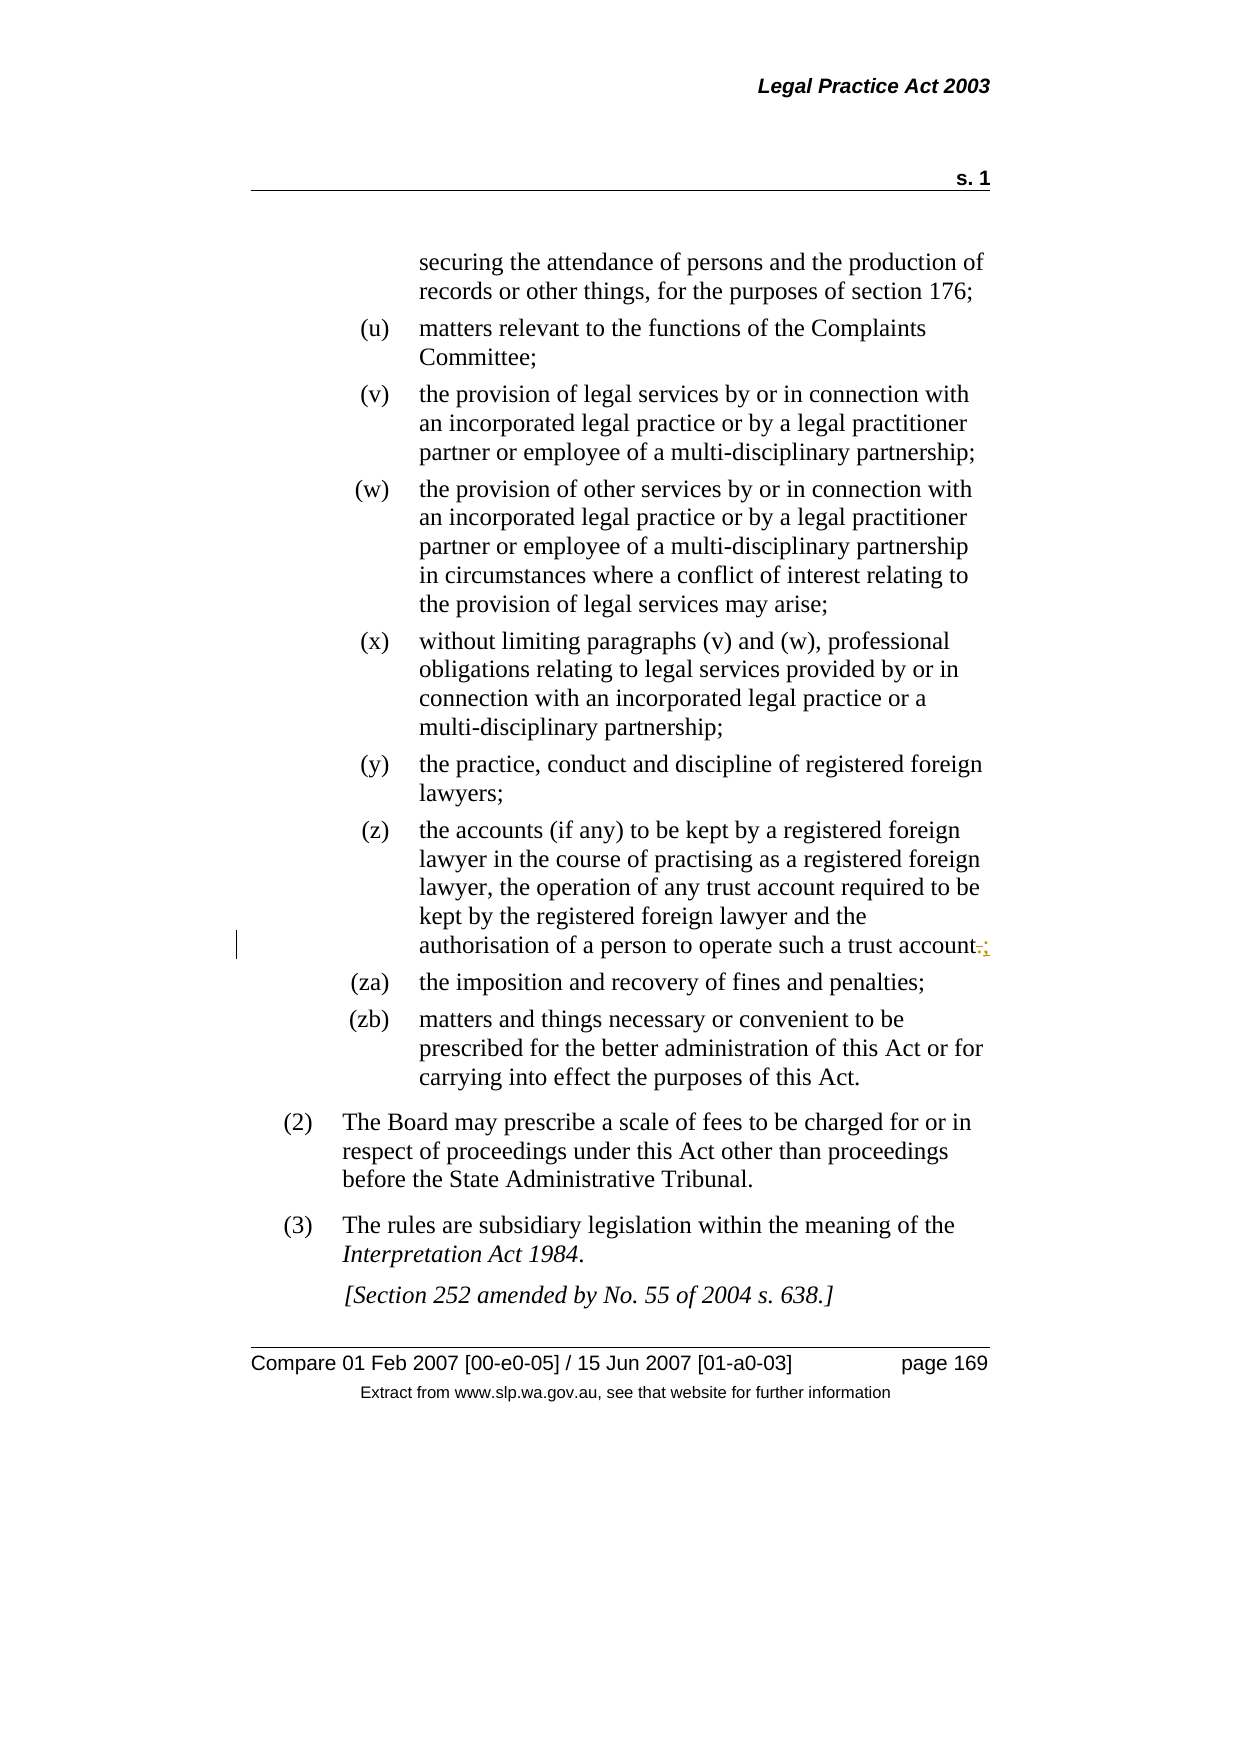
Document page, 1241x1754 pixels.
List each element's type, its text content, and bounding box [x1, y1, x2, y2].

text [251, 247, 990, 305]
text (x) without limiting paragraphs (v) and (w), professional obligations relating to legal services provided by or in connection with an incorporated legal practice or a multi-disciplinary partnership; [251, 626, 990, 741]
text (3) The rules are subsidiary legislation within the meaning of the Interpretation Act 1984. [251, 1210, 990, 1267]
text [Section 252 amended by No. 55 of 2004 s. 638.] [251, 1280, 990, 1309]
text (za) the imposition and recovery of fines and penalties; [251, 967, 990, 996]
text (z) the accounts (if any) to be kept by a registered foreign lawyer in the course of practising as a registered foreign lawyer, the operation of any trust account required to be kept by the registered foreign lawyer and the authorisation of a person to operate such a trust account [251, 815, 990, 959]
text (zb) matters and things necessary or convenient to be prescribed for the better administration of this Act or for carrying into effect the purposes of this Act. [251, 1004, 990, 1090]
text (2) The Board may prescribe a scale of fees to be charged for or in respect of proceedings under this Act other than proceedings before the State Administrative Tribunal. [251, 1107, 990, 1193]
text (y) the practice, conduct and discipline of registered foreign lawyers; [251, 749, 990, 807]
text (w) the provision of other services by or in connection with an incorporated legal practice or by a legal practitioner partner or employee of a multi-disciplinary partnership in circumstances where a conflict of interest relating to the provision of legal services may arise; [251, 474, 990, 617]
text (v) the provision of legal services by or in connection with an incorporated legal practice or by a legal practitioner partner or employee of a multi-disciplinary partnership; [251, 379, 990, 465]
text (u) matters relevant to the functions of the Complaints Committee; [251, 313, 990, 371]
